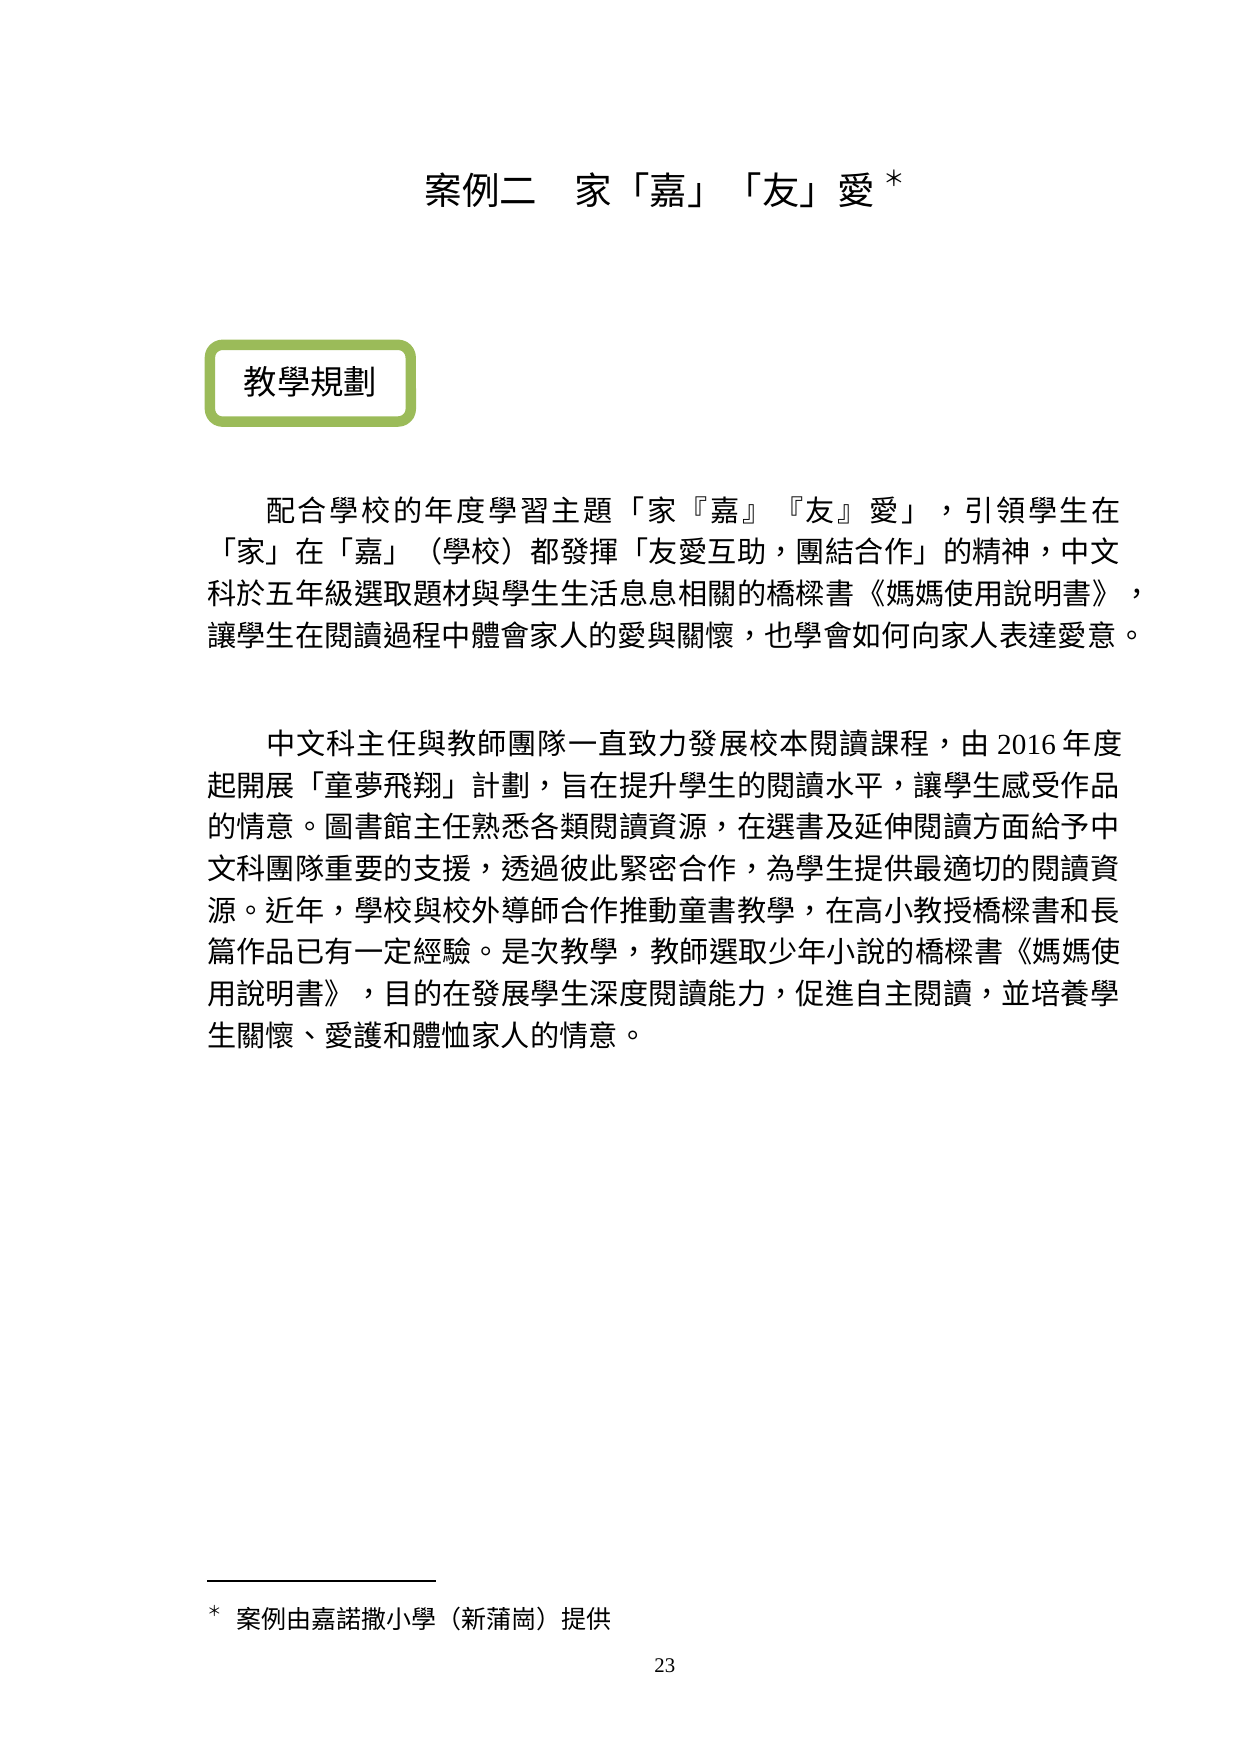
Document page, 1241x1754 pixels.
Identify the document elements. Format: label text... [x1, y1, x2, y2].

text 配合學校的年度學習主題「家『嘉』『友』愛」，引領學生在「家」在「嘉」（學校）都發揮「友愛互助，團結合作」的精神，中文科於五年級選取題材與學生生活息息相關的橋樑書《媽媽使用說明書》，讓學生在閱讀過程中體會家人的愛與關懷，也學會如何向家人表達愛意。 [207, 488, 1122, 654]
text 案例二 家「嘉」「友」愛 ＊ [207, 161, 1122, 215]
text 中文科主任與教師團隊一直致力發展校本閱讀課程，由2016年度起開展「童夢飛翔」計劃，旨在提升學生的閱讀水平，讓學生感受作品的情意。圖書館主任熟悉各類閱讀資源，在選書及延伸閱讀方面給予中文科團隊重要的支援，透過彼此緊密合作，為學生提供最適切的閱讀資源。近年，學校與校外導師合作推動童書教學，在高小教授橋樑書和長篇作品已有一定經驗。是次教學，教師選取少年小說的橋樑書《媽媽使用說明書》，目的在發展學生深度閱讀能力，促進自主閱讀，並培養學生關懷、愛護和體恤家人的情意。 [207, 721, 1122, 1054]
